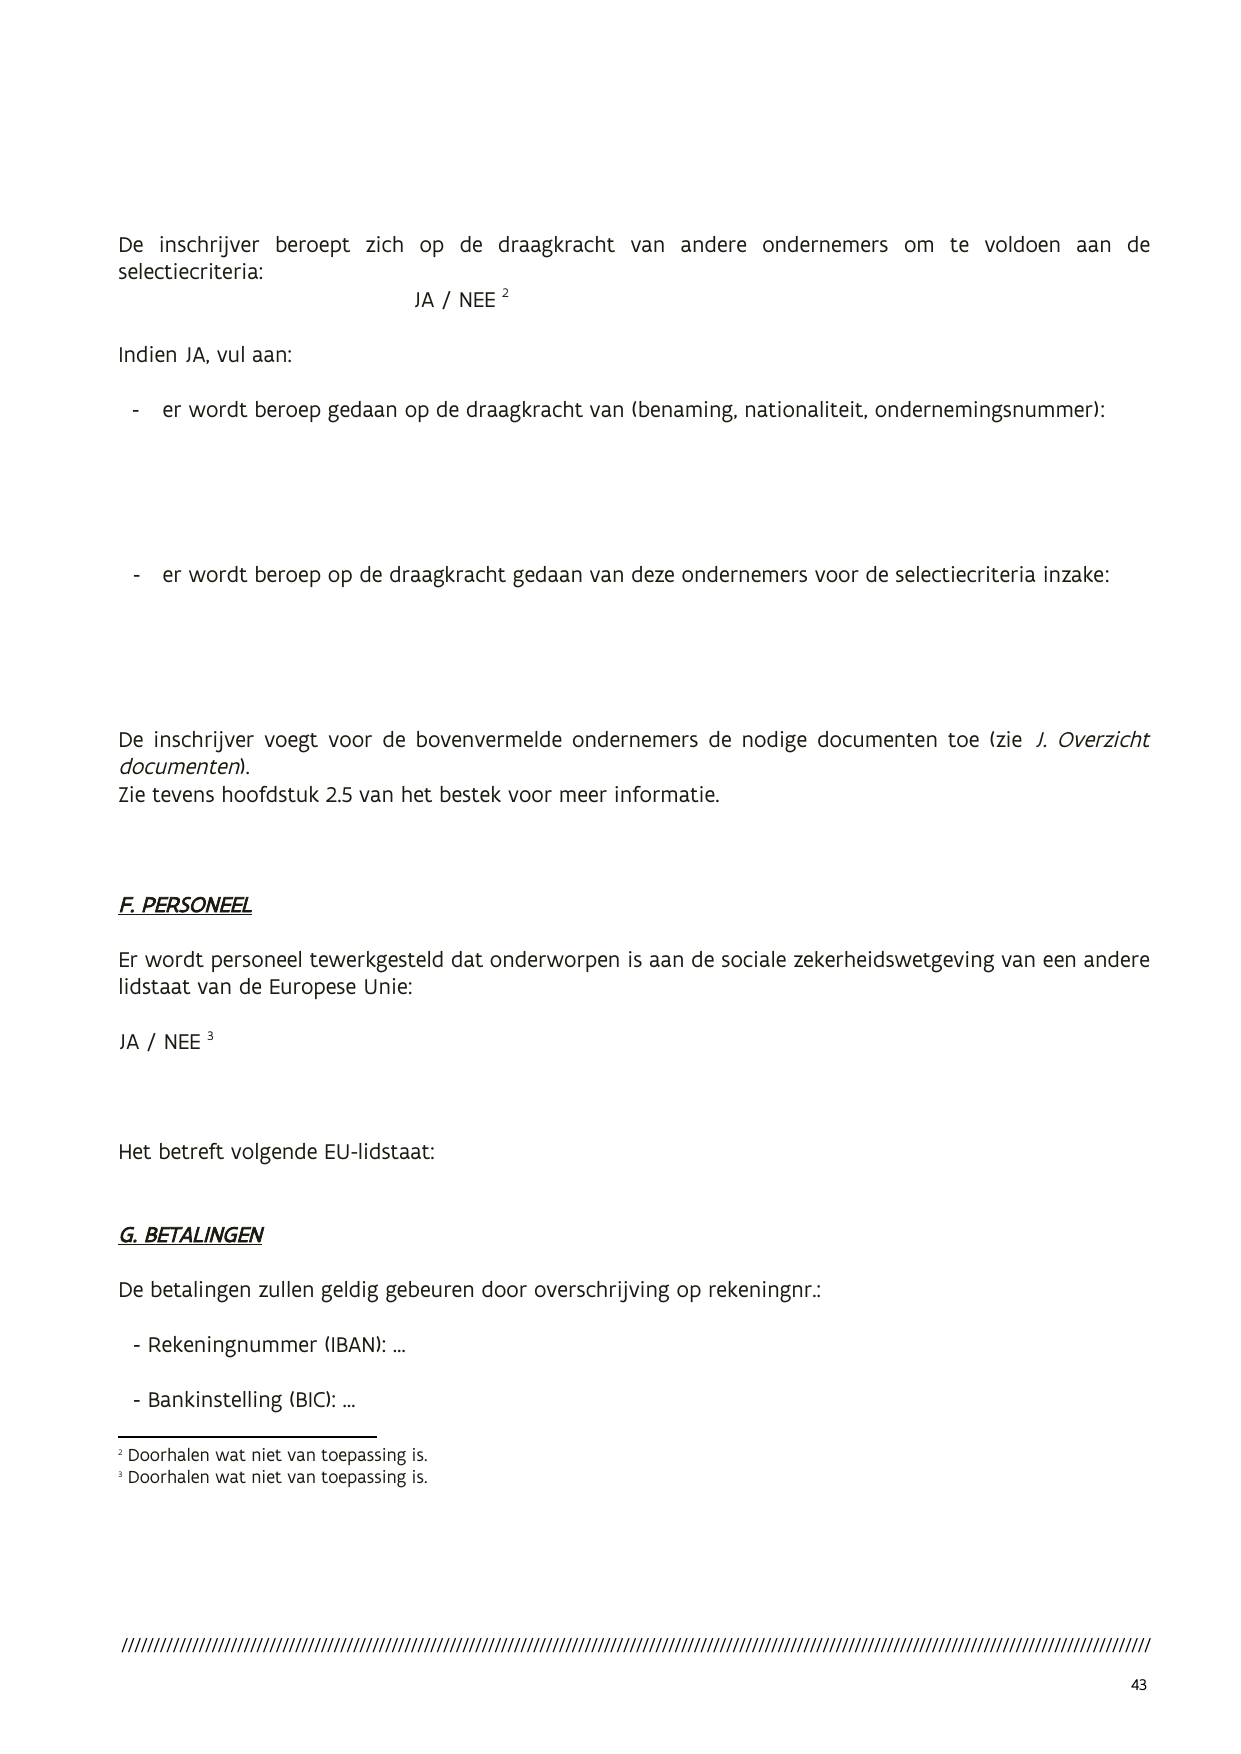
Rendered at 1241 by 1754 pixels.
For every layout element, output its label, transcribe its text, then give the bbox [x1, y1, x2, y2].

text JA / NEE [118, 285, 1152, 313]
text Er wordt personeel tewerkgesteld dat onderworpen is aan de sociale zekerheidswetgeving van een andere lidstaat van de Europese Unie: [118, 945, 1152, 1000]
list Bankinstelling (BIC): … [133, 1385, 1152, 1413]
text De betalingen zullen geldig gebeuren door overschrijving op rekeningnr.: [118, 1275, 1152, 1303]
text JA / NEE [118, 1028, 1152, 1055]
text Indien JA, vul aan: [118, 340, 1152, 368]
text De inschrijver voegt voor de bovenvermelde ondernemers de nodige documenten toe (zie J. Overzicht documenten). [118, 725, 1152, 780]
text De inschrijver beroept zich op de draagkracht van andere ondernemers om te voldoen aan de selectiecriteria: [118, 230, 1152, 285]
list er wordt beroep op de draagkracht gedaan van deze ondernemers voor de selectiecriteria inzake: [133, 560, 1152, 588]
text F. PERSONEEL [118, 890, 1152, 918]
text Het betreft volgende EU-lidstaat: [118, 1138, 1152, 1165]
text Zie tevens hoofdstuk 2.5 van het bestek voor meer informatie. [118, 780, 1152, 808]
list er wordt beroep gedaan op de draagkracht van (benaming, nationaliteit, ondernemingsnummer): [132, 395, 1152, 423]
text G. BETALINGEN [118, 1220, 1152, 1248]
list Rekeningnummer (IBAN): … [133, 1330, 1152, 1358]
